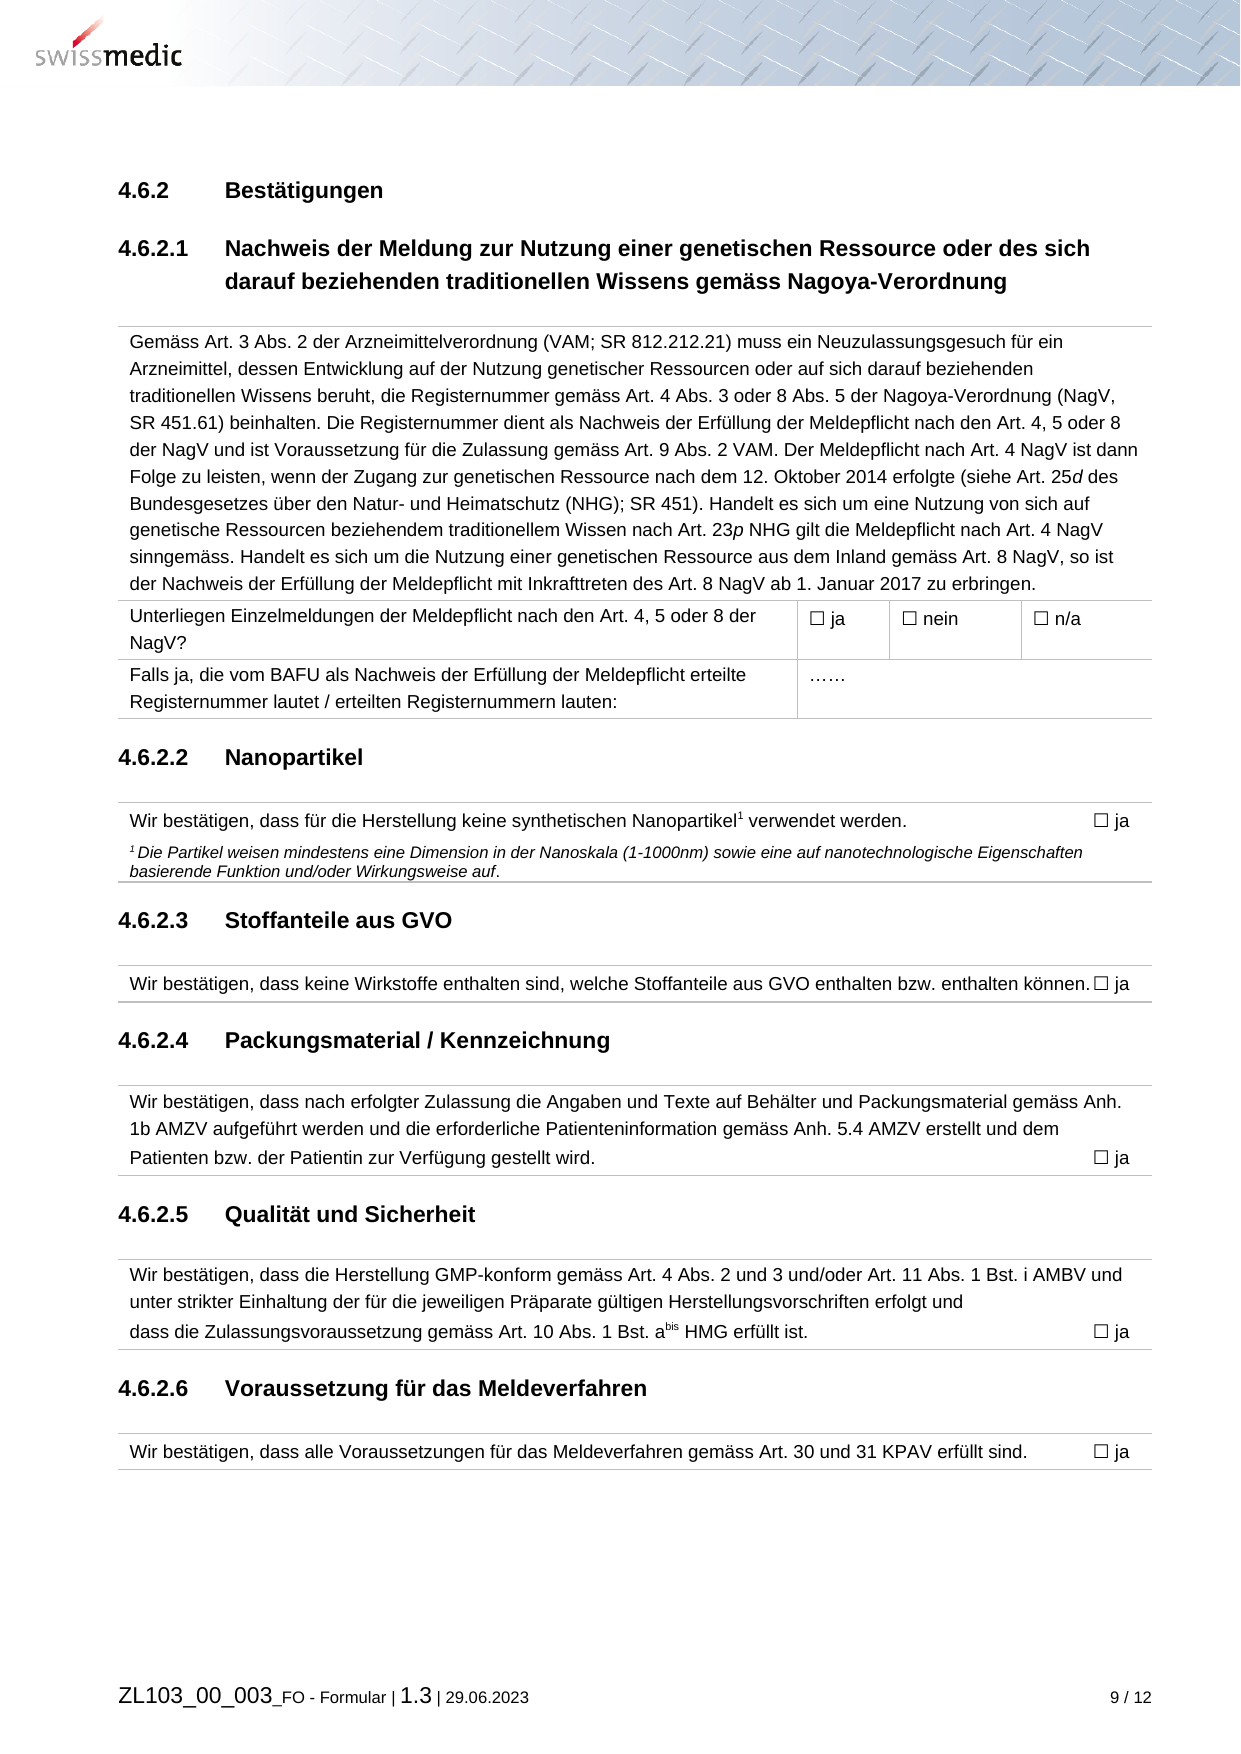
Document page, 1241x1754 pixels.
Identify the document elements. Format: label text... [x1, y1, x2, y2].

table_cell ja [798, 601, 889, 659]
table_header Wir bestätigen, dass die Herstellung GMP-konform gemäss Art. 4 Abs. 2 und 3 und/oder Art. 11 Abs. 1 Bst. i AMBV und unter strikter Einhaltung der für die jeweiligen Präparate gültigen Herstellungsvorschriften erfolgt und dass die Zulassungsvoraussetzung gemäss Art. 10 Abs. 1 Bst. abis HMG erfüllt ist. ja [118, 1260, 1152, 1349]
table_header Wir bestätigen, dass alle Voraussetzungen für das Meldeverfahren gemäss Art. 30 und 31 KPAV erfüllt sind. ja [118, 1434, 1152, 1469]
table_cell Unterliegen Einzelmeldungen der Meldepflicht nach den Art. 4, 5 oder 8 der NagV? [118, 601, 797, 659]
subtitle Stoffanteile aus GVO [118, 907, 1152, 934]
subtitle Nachweis der Meldung zur Nutzung einer genetischen Ressource oder des sich darauf beziehenden traditionellen Wissens gemäss Nagoya-Verordnung [118, 235, 1152, 294]
subtitle Qualität und Sicherheit [118, 1201, 1152, 1227]
table_header Wir bestätigen, dass nach erfolgter Zulassung die Angaben und Texte auf Behälter und Packungsmaterial gemäss Anh. 1b AMZV aufgeführt werden und die erforderliche Patienteninformation gemäss Anh. 5.4 AMZV erstellt und dem Patienten bzw. der Patientin zur Verfügung gestellt wird. ja [118, 1086, 1152, 1175]
table_header Wir bestätigen, dass keine Wirkstoffe enthalten sind, welche Stoffanteile aus GVO enthalten bzw. enthalten können. ja [118, 966, 1152, 1001]
picture [0, 0, 1241, 87]
table_cell Falls ja, die vom BAFU als Nachweis der Erfüllung der Meldepflicht erteilte Registernummer lautet / erteilten Registernummern lauten: [118, 660, 797, 718]
subtitle Voraussetzung für das Meldeverfahren [118, 1375, 1152, 1401]
table_header Gemäss Art. 3 Abs. 2 der Arzneimittelverordnung (VAM; SR 812.212.21) muss ein Neuzulassungsgesuch für ein Arzneimittel, dessen Entwicklung auf der Nutzung genetischer Ressourcen oder auf sich darauf beziehenden traditionellen Wissens beruht, die Registernummer gemäss Art. 4 Abs. 3 oder 8 Abs. 5 der Nagoya-Verordnung (NagV, SR 451.61) beinhalten. Die Registernummer dient als Nachweis der Erfüllung der Meldepflicht nach den Art. 4, 5 oder 8 der NagV und ist Voraussetzung für die Zulassung gemäss Art. 9 Abs. 2 VAM. Der Meldepflicht nach Art. 4 NagV ist dann Folge zu leisten, wenn der Zugang zur genetischen Ressource nach dem 12. Oktober 2014 erfolgte (siehe Art. 25d des Bundesgesetzes über den Natur- und Heimatschutz (NHG); SR 451). Handelt es sich um eine Nutzung von sich auf genetische Ressourcen beziehendem traditionellem Wissen nach Art. 23p NHG gilt die Meldepflicht nach Art. 4 NagV sinngemäss. Handelt es sich um die Nutzung einer genetischen Ressource aus dem Inland gemäss Art. 8 NagV, so ist der Nachweis der Erfüllung der Meldepflicht mit Inkrafttreten des Art. 8 NagV ab 1. Januar 2017 zu erbringen. [118, 327, 1152, 600]
table_cell nein [890, 601, 1021, 659]
table_cell [798, 660, 1152, 718]
subtitle Bestätigungen [118, 177, 1152, 203]
subtitle Nanopartikel [118, 744, 1152, 770]
table_cell n/a [1022, 601, 1152, 659]
subtitle Packungsmaterial / Kennzeichnung [118, 1027, 1152, 1054]
table_header Wir bestätigen, dass für die Herstellung keine synthetischen Nanopartikel1 verwendet werden. ja 1 Die Partikel weisen mindestens eine Dimension in der Nanoskala (1-1000nm) sowie eine auf nanotechnologische Eigenschaften basierende Funktion und/oder Wirkungsweise auf. [118, 803, 1152, 881]
